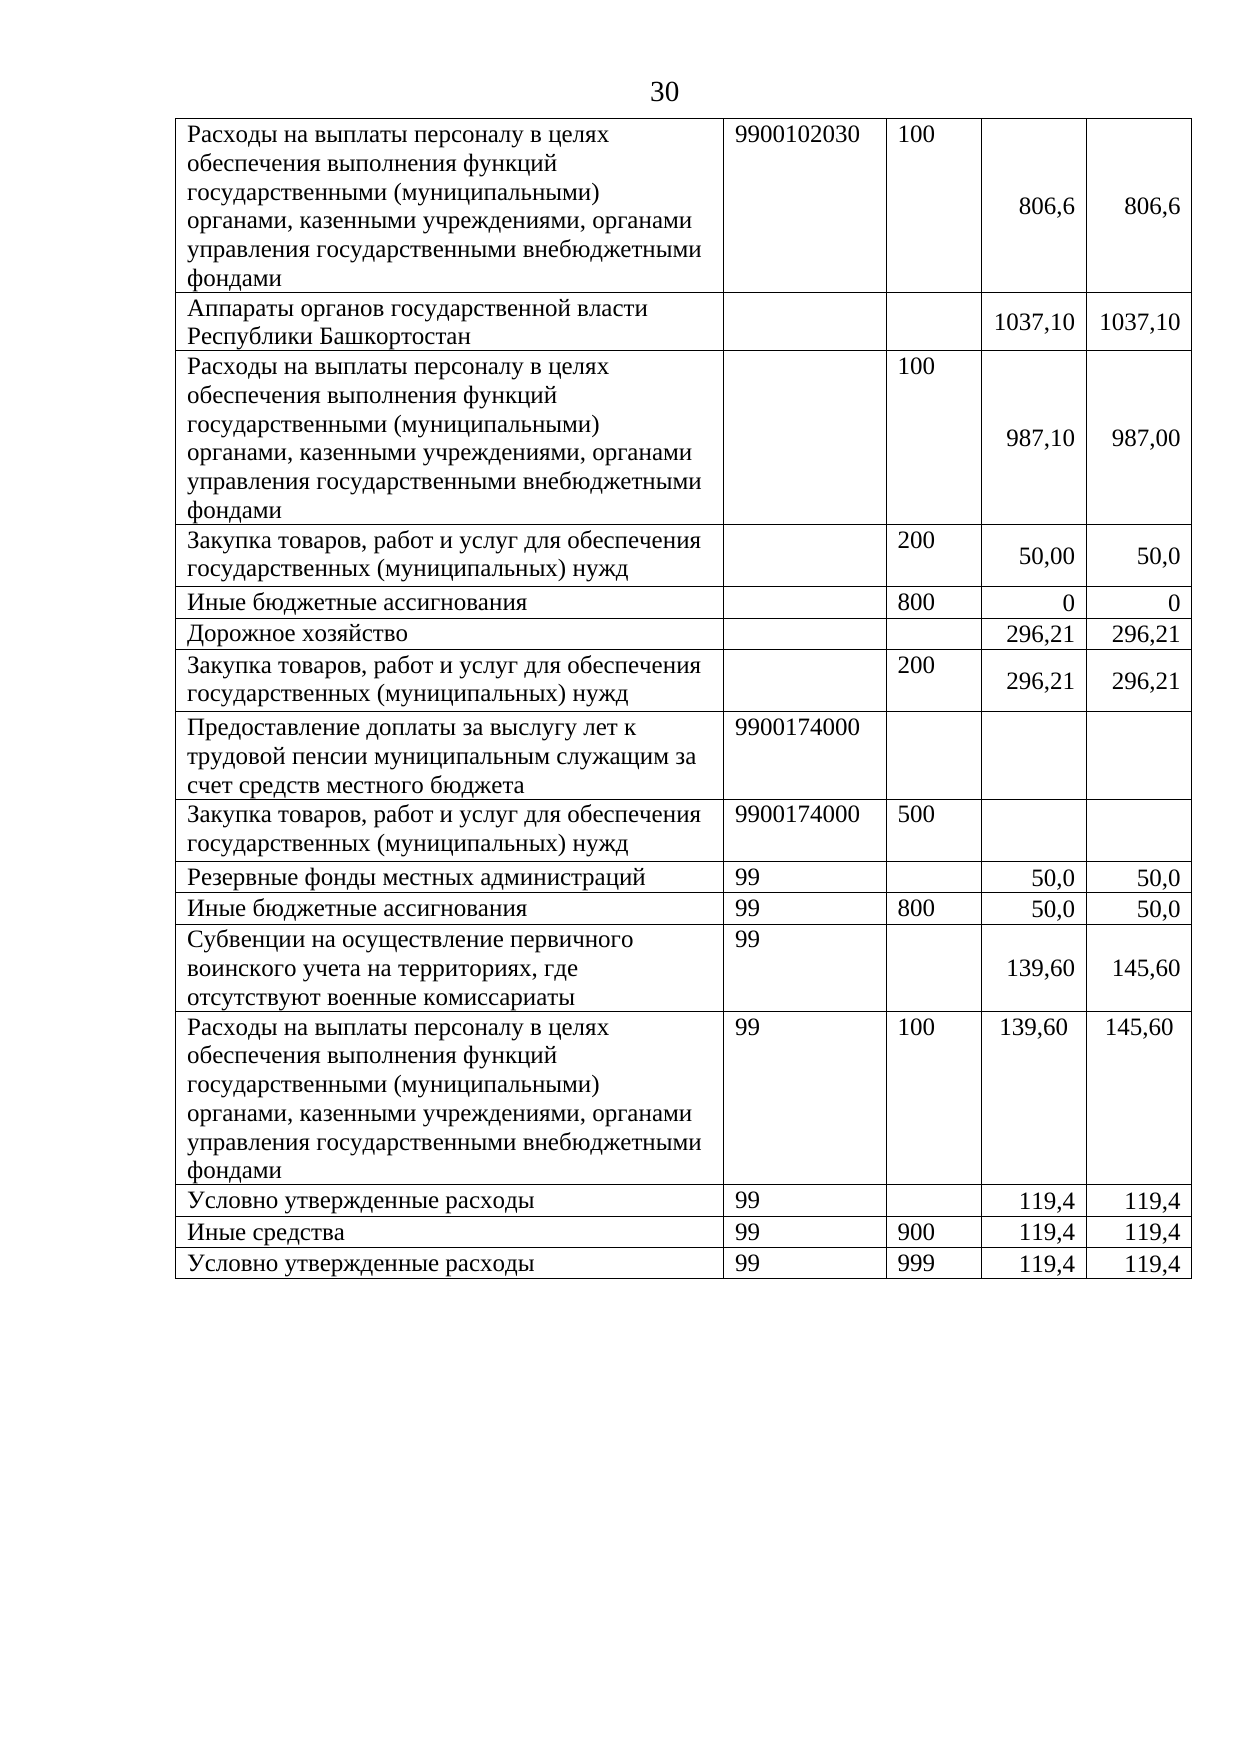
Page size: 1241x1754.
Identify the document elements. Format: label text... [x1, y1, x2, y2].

table_cell 99 [724, 925, 886, 1011]
table_cell [724, 293, 886, 350]
table_cell 119,4 [982, 1185, 1086, 1216]
table_cell 296,21 [1087, 650, 1191, 711]
table_cell 100 [887, 1012, 981, 1184]
table_cell 1037,10 [1087, 293, 1191, 350]
table_cell [724, 351, 886, 524]
table_cell 9900174000 [724, 800, 886, 861]
table_cell 100 [887, 351, 981, 524]
table_cell 119,4 [982, 1217, 1086, 1247]
table_cell 50,0 [982, 862, 1086, 892]
table_cell Предоставление доплаты за выслугу лет к трудовой пенсии муниципальным служащим за счет средств местного бюджета [176, 712, 723, 798]
table_cell 806,6 [982, 119, 1086, 292]
table_cell 145,60 [1087, 925, 1191, 1011]
table_cell 987,00 [1087, 351, 1191, 524]
table_cell [982, 712, 1086, 798]
table_cell [724, 525, 886, 586]
table_cell [887, 862, 981, 892]
table_cell 806,6 [1087, 119, 1191, 292]
table_cell 800 [887, 893, 981, 923]
table_cell Иные бюджетные ассигнования [176, 587, 723, 617]
table_cell Условно утвержденные расходы [176, 1248, 723, 1278]
table_cell 296,21 [982, 650, 1086, 711]
table_cell 296,21 [1087, 619, 1191, 649]
table_cell 139,60 [982, 925, 1086, 1011]
table_cell [887, 712, 981, 798]
table_cell [887, 293, 981, 350]
table_cell 119,4 [1087, 1185, 1191, 1216]
table_cell Резервные фонды местных администраций [176, 862, 723, 892]
table_cell 139,60 [982, 1012, 1086, 1184]
table_cell Расходы на выплаты персоналу в целях обеспечения выполнения функций государственными (муниципальными) органами, казенными учреждениями, органами управления государственными внебюджетными фондами [176, 1012, 723, 1184]
table_cell Иные средства [176, 1217, 723, 1247]
table_cell Расходы на выплаты персоналу в целях обеспечения выполнения функций государственными (муниципальными) органами, казенными учреждениями, органами управления государственными внебюджетными фондами [176, 119, 723, 292]
table_cell 100 [887, 119, 981, 292]
table_cell 999 [887, 1248, 981, 1278]
table_cell 50,0 [982, 893, 1086, 923]
table_cell 99 [724, 1217, 886, 1247]
table_cell [724, 650, 886, 711]
table_cell Закупка товаров, работ и услуг для обеспечения государственных (муниципальных) нужд [176, 650, 723, 711]
table_cell Аппараты органов государственной власти Республики Башкортостан [176, 293, 723, 350]
table_cell [887, 1185, 981, 1216]
table_cell [724, 587, 886, 617]
table_cell Расходы на выплаты персоналу в целях обеспечения выполнения функций государственными (муниципальными) органами, казенными учреждениями, органами управления государственными внебюджетными фондами [176, 351, 723, 524]
table_cell 200 [887, 525, 981, 586]
table_cell 1037,10 [982, 293, 1086, 350]
table_cell 900 [887, 1217, 981, 1247]
table_cell Закупка товаров, работ и услуг для обеспечения государственных (муниципальных) нужд [176, 800, 723, 861]
table_cell Иные бюджетные ассигнования [176, 893, 723, 923]
table_cell [887, 925, 981, 1011]
table_cell 0 [1087, 587, 1191, 617]
table_cell 145,60 [1087, 1012, 1191, 1184]
table_cell 99 [724, 1248, 886, 1278]
table_cell 99 [724, 893, 886, 923]
table_cell 9900102030 [724, 119, 886, 292]
table_cell Закупка товаров, работ и услуг для обеспечения государственных (муниципальных) нужд [176, 525, 723, 586]
table_cell 119,4 [1087, 1217, 1191, 1247]
table_cell 296,21 [982, 619, 1086, 649]
table_cell [1087, 800, 1191, 861]
table_cell 0 [982, 587, 1086, 617]
table_cell 500 [887, 800, 981, 861]
table_cell 50,0 [1087, 893, 1191, 923]
table_cell [982, 800, 1086, 861]
table_cell [724, 619, 886, 649]
table_cell 99 [724, 862, 886, 892]
table_cell Субвенции на осуществление первичного воинского учета на территориях, где отсутствуют военные комиссариаты [176, 925, 723, 1011]
table_cell 50,00 [982, 525, 1086, 586]
table_cell Дорожное хозяйство [176, 619, 723, 649]
table_cell 119,4 [1087, 1248, 1191, 1278]
table_cell Условно утвержденные расходы [176, 1185, 723, 1216]
table_cell 9900174000 [724, 712, 886, 798]
table_cell 800 [887, 587, 981, 617]
table_cell 987,10 [982, 351, 1086, 524]
table_cell 119,4 [982, 1248, 1086, 1278]
table_cell [887, 619, 981, 649]
table_cell 50,0 [1087, 525, 1191, 586]
table_cell 200 [887, 650, 981, 711]
table_cell 99 [724, 1012, 886, 1184]
table_cell 99 [724, 1185, 886, 1216]
table_cell [1087, 712, 1191, 798]
table_cell 50,0 [1087, 862, 1191, 892]
